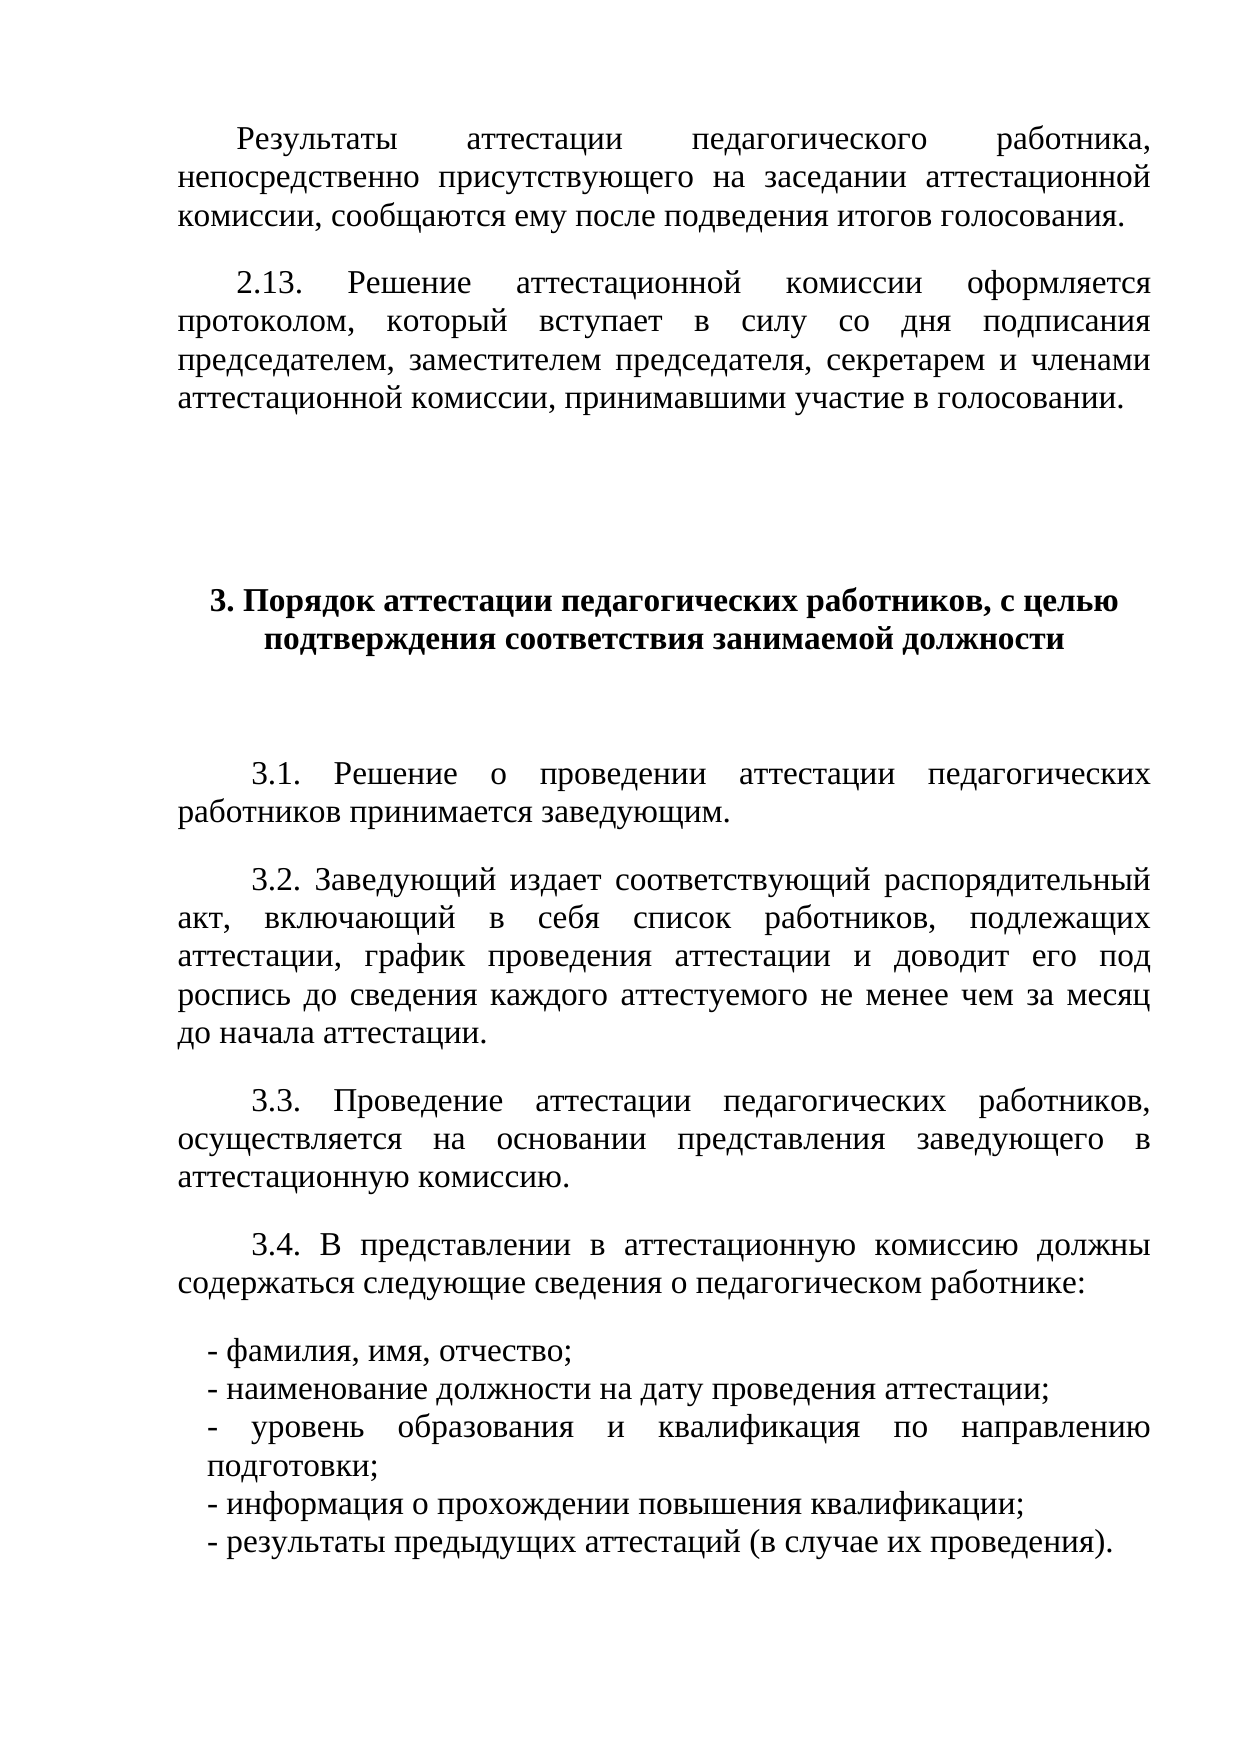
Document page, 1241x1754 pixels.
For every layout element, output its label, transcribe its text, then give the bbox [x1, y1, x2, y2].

text Результаты аттестации педагогического работника, непосредственно присутствующего на заседании аттестационной комиссии, сообщаются ему после подведения итогов голосования. [177, 118, 1152, 233]
text - информация о прохождении повышения квалификации; [207, 1483, 1152, 1521]
text 3.1. Решение о проведении аттестации педагогических работников принимается заведующим. [177, 753, 1152, 830]
text - наименование должности на дату проведения аттестации; [207, 1368, 1152, 1406]
text 3.3. Проведение аттестации педагогических работников, осуществляется на основании представления заведующего в аттестационную комиссию. [177, 1080, 1152, 1195]
text 3.2. Заведующий издает соответствующий распорядительный акт, включающий в себя список работников, подлежащих аттестации, график проведения аттестации и доводит его под роспись до сведения каждого аттестуемого не менее чем за месяц до начала аттестации. [177, 859, 1152, 1051]
text - фамилия, имя, отчество; [207, 1330, 1152, 1368]
text - результаты предыдущих аттестаций (в случае их проведения). [207, 1521, 1152, 1560]
text 2.13. Решение аттестационной комиссии оформляется протоколом, который вступает в силу со дня подписания председателем, заместителем председателя, секретарем и членами аттестационной комиссии, принимавшими участие в голосовании. [177, 262, 1152, 416]
text 3.4. В представлении в аттестационную комиссию должны содержаться следующие сведения о педагогическом работнике: [177, 1224, 1152, 1301]
text - уровень образования и квалификация по направлению подготовки; [207, 1406, 1152, 1483]
text 3. Порядок аттестации педагогических работников, с целью подтверждения соответствия занимаемой должности [177, 580, 1152, 656]
